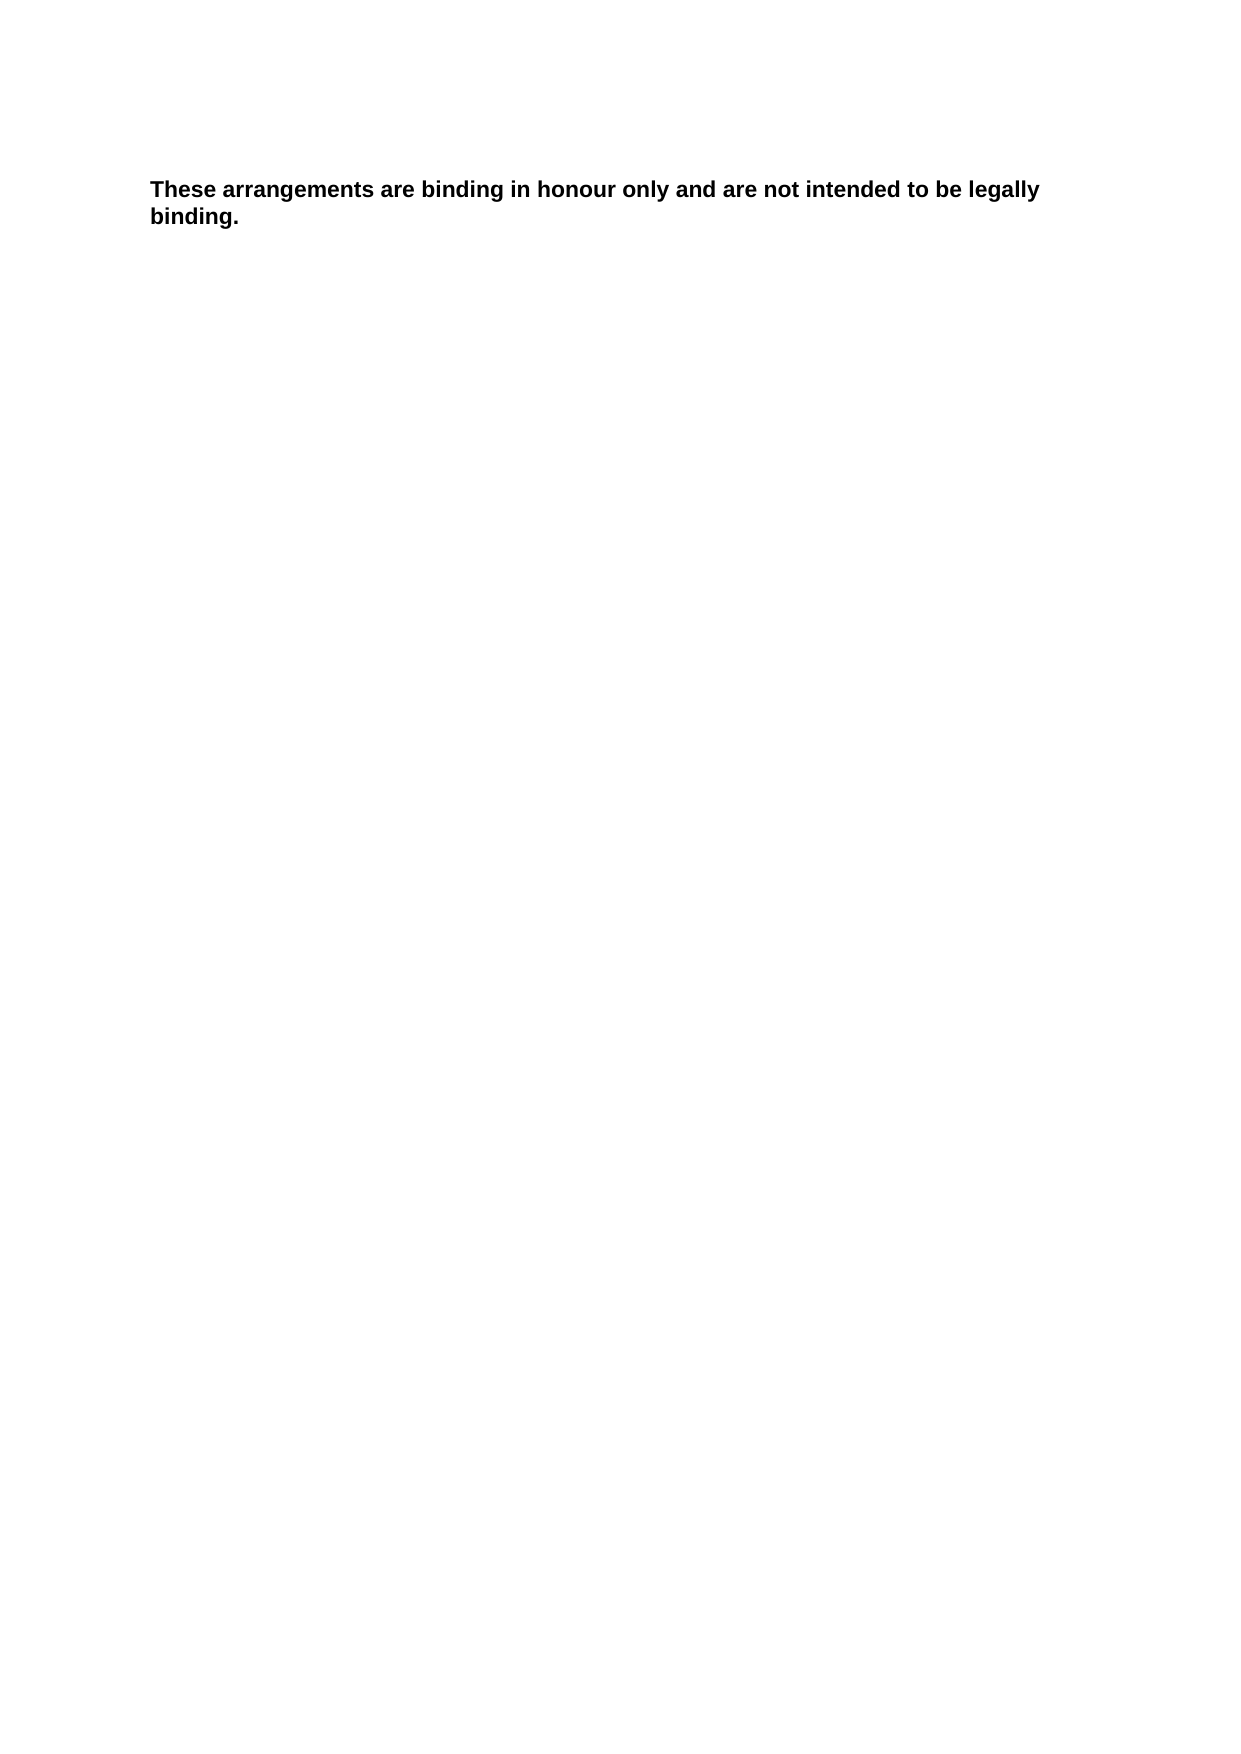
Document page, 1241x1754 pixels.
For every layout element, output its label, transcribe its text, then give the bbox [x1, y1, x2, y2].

text These arrangements are binding in honour only and are not intended to be legally binding. [150, 176, 1090, 229]
